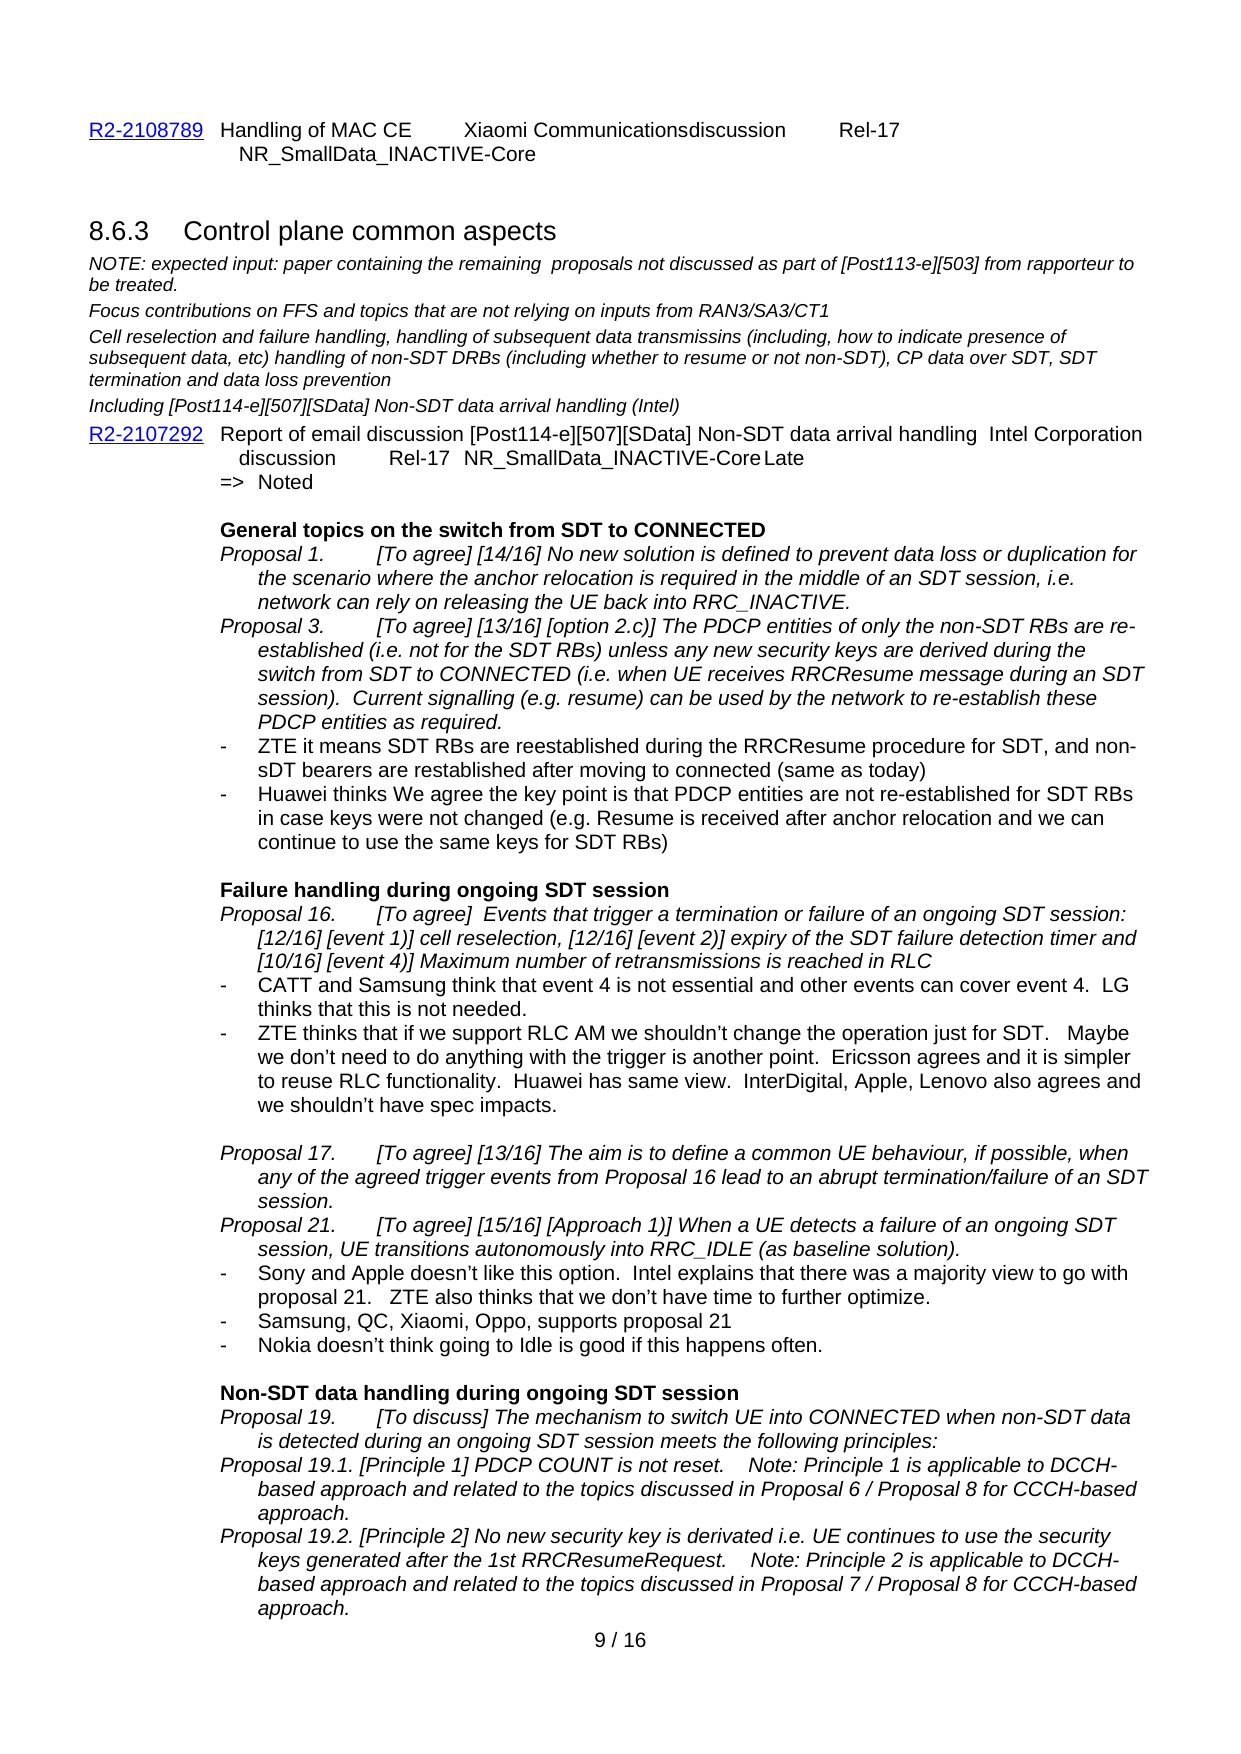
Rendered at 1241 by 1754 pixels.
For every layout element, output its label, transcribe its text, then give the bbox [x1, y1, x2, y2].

text Non-SDT data handling during ongoing SDT session [220, 1381, 1152, 1404]
text - Huawei thinks We agree the key point is that PDCP entities are not re-established for SDT RBs in case keys were not changed (e.g. Resume is received after anchor relocation and we can continue to use the same keys for SDT RBs) [220, 782, 1152, 853]
text NOTE: expected input: paper containing the remaining proposals not discussed as part of [Post113-e][503] from rapporteur to be treated. [89, 252, 1152, 296]
text - Sony and Apple doesn’t like this option. Intel explains that there was a majority view to go with proposal 21. ZTE also thinks that we don’t have time to further optimize. [220, 1261, 1152, 1309]
text - ZTE thinks that if we support RLC AM we shouldn’t change the operation just for SDT. Maybe we don’t need to do anything with the trigger is another point. Ericsson agrees and it is simpler to reuse RLC functionality. Huawei has same view. InterDigital, Apple, Lenovo also agrees and we shouldn’t have spec impacts. [220, 1021, 1152, 1117]
text Proposal 19.2. [Principle 2] No new security key is derivated i.e. UE continues to use the security keys generated after the 1st RRCResumeRequest. Note: Principle 2 is applicable to DCCH-based approach and related to the topics discussed in Proposal 7 / Proposal 8 for CCCH-based approach. [220, 1524, 1152, 1620]
text - ZTE it means SDT RBs are reestablished during the RRCResume procedure for SDT, and non-sDT bearers are restablished after moving to connected (same as today) [220, 734, 1152, 782]
text Focus contributions on FFS and topics that are not relying on inputs from RAN3/SA3/CT1 [89, 300, 1152, 321]
text Cell reselection and failure handling, handling of subsequent data transmissins (including, how to indicate presence of subsequent data, etc) handling of non-SDT DRBs (including whether to resume or not non-SDT), CP data over SDT, SDT termination and data loss prevention [89, 326, 1152, 390]
title R2-2107292 Report of email discussion [Post114-e][507][SData] Non-SDT data arrival handling Intel Corporation discussion Rel-17 NR_SmallData_INACTIVE-Core Late [89, 422, 1152, 470]
text => Noted [220, 470, 1152, 494]
text - CATT and Samsung think that event 4 is not essential and other events can cover event 4. LG thinks that this is not needed. [220, 973, 1152, 1021]
subtitle 8.6.3 Control plane common aspects [89, 215, 1152, 246]
text General topics on the switch from SDT to CONNECTED [220, 518, 1152, 542]
text Including [Post114-e][507][SData] Non-SDT data arrival handling (Intel) [89, 394, 1152, 416]
text Proposal 3. [To agree] [13/16] [option 2.c)] The PDCP entities of only the non-SDT RBs are re-established (i.e. not for the SDT RBs) unless any new security keys are derived during the switch from SDT to CONNECTED (i.e. when UE receives RRCResume message during an SDT session). Current signalling (e.g. resume) can be used by the network to re-establish these PDCP entities as required. [220, 614, 1152, 734]
text - Nokia doesn’t think going to Idle is good if this happens often. [220, 1333, 1152, 1357]
text - Samsung, QC, Xiaomi, Oppo, supports proposal 21 [220, 1309, 1152, 1333]
text Proposal 19.1. [Principle 1] PDCP COUNT is not reset. Note: Principle 1 is applicable to DCCH-based approach and related to the topics discussed in Proposal 6 / Proposal 8 for CCCH-based approach. [220, 1452, 1152, 1524]
text Proposal 16. [To agree] Events that trigger a termination or failure of an ongoing SDT session: [12/16] [event 1)] cell reselection, [12/16] [event 2)] expiry of the SDT failure detection timer and [10/16] [event 4)] Maximum number of retransmissions is reached in RLC [220, 901, 1152, 973]
text Proposal 1. [To agree] [14/16] No new solution is defined to prevent data loss or duplication for the scenario where the anchor relocation is required in the middle of an SDT session, i.e. network can rely on releasing the UE back into RRC_INACTIVE. [220, 542, 1152, 614]
text Proposal 17. [To agree] [13/16] The aim is to define a common UE behaviour, if possible, when any of the agreed trigger events from Proposal 16 lead to an abrupt termination/failure of an SDT session. [220, 1141, 1152, 1213]
text Proposal 19. [To discuss] The mechanism to switch UE into CONNECTED when non-SDT data is detected during an ongoing SDT session meets the following principles: [220, 1404, 1152, 1452]
text Proposal 21. [To agree] [15/16] [Approach 1)] When a UE detects a failure of an ongoing SDT session, UE transitions autonomously into RRC_IDLE (as baseline solution). [220, 1213, 1152, 1261]
title R2-2108789 Handling of MAC CE Xiaomi Communications discussion Rel-17 NR_SmallData_INACTIVE-Core [89, 118, 1152, 166]
text Failure handling during ongoing SDT session [220, 877, 1152, 901]
